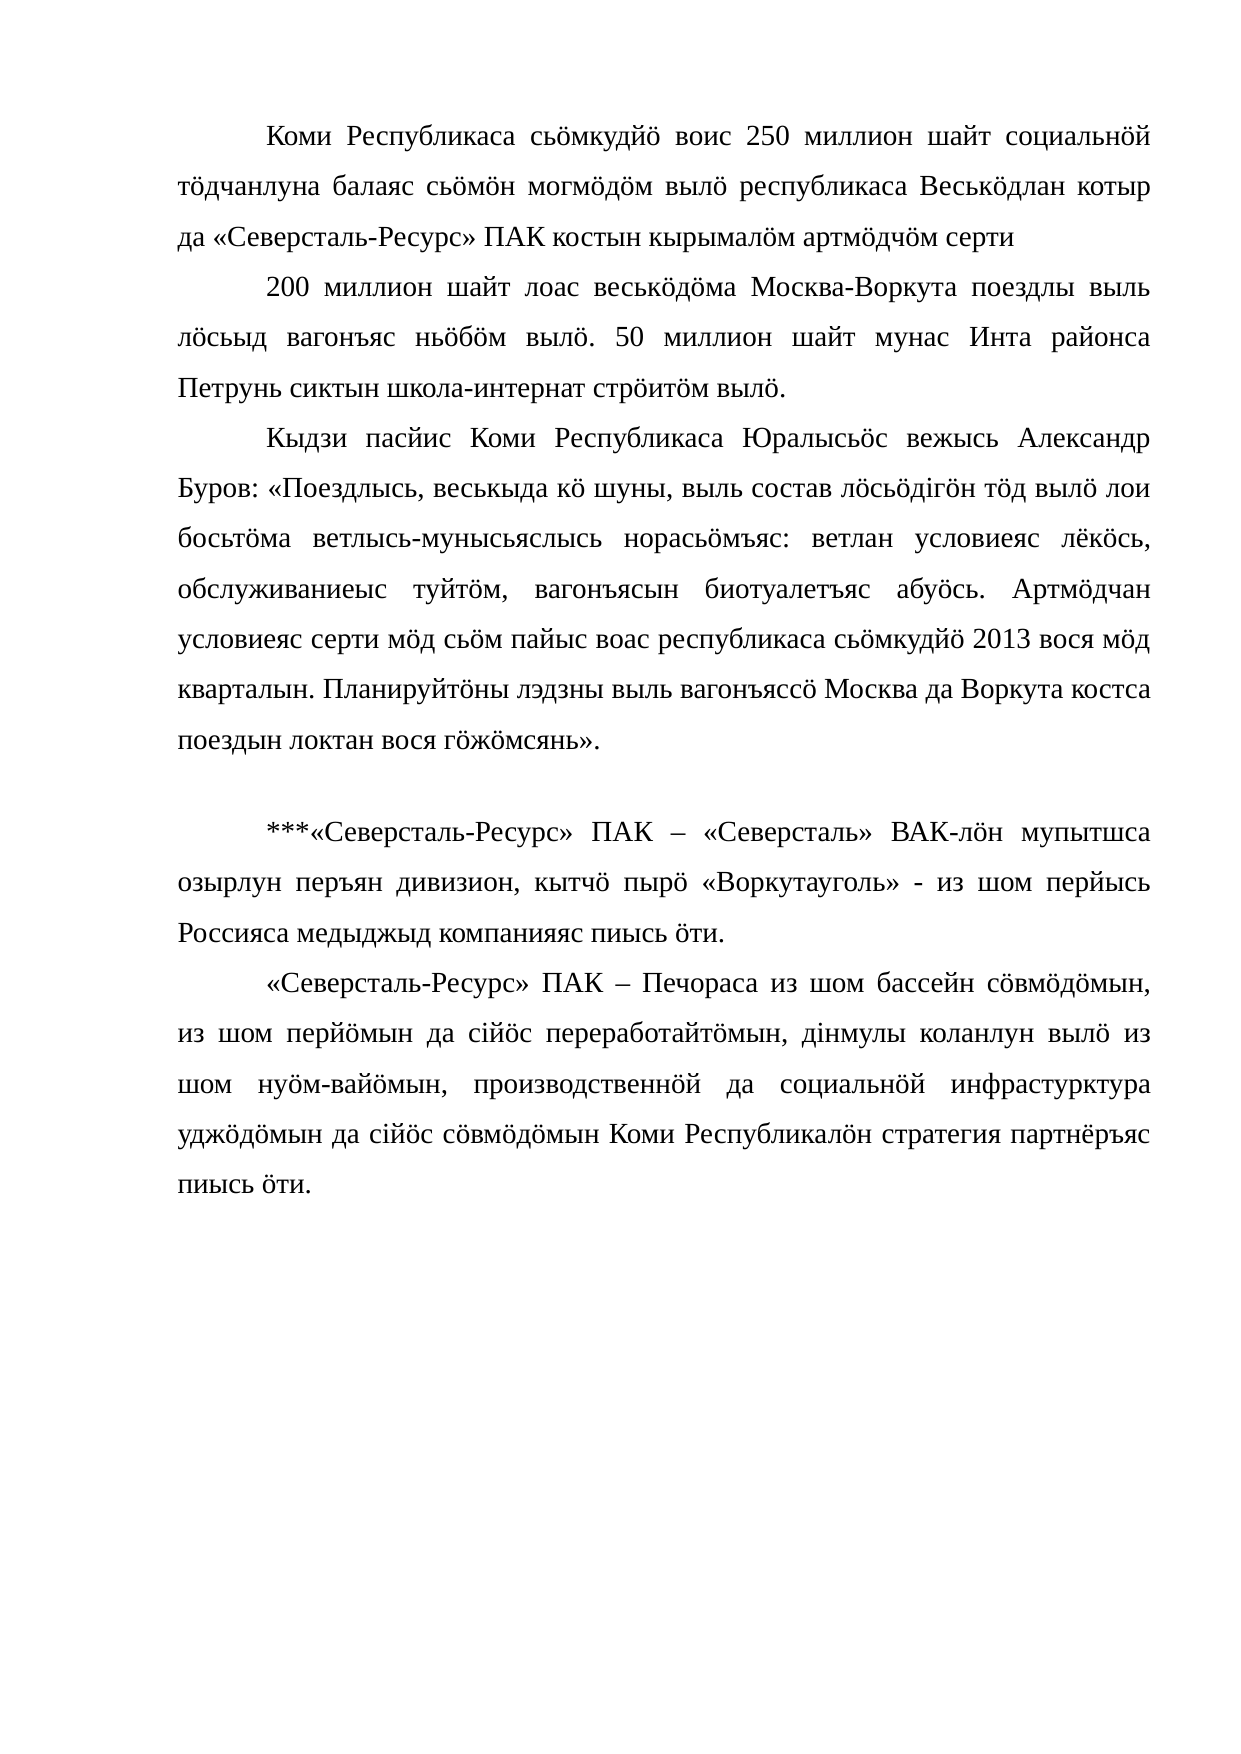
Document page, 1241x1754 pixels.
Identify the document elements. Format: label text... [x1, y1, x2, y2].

text «Северсталь-Ресурс» ПАК – Печораса из шом бассейн сӧвмӧдӧмын, из шом перйӧмын да сійӧс переработайтӧмын, дінмулы коланлун вылӧ из шом нуӧм-вайӧмын, производственнӧй да социальнӧй инфрастурктура уджӧдӧмын да сійӧс сӧвмӧдӧмын Коми Республикалӧн стратегия партнёръяс пиысь ӧти. [177, 965, 1152, 1200]
text Коми Республикаса сьӧмкудйӧ воис 250 миллион шайт социальнӧй тӧдчанлуна балаяс сьӧмӧн могмӧдӧм вылӧ республикаса Веськӧдлан котыр да «Северсталь-Ресурс» ПАК костын кырымалӧм артмӧдчӧм серти [177, 118, 1152, 252]
text ***«Северсталь-Ресурс» ПАК – «Северсталь» ВАК-лӧн мупытшса озырлун перъян дивизион, кытчӧ пырӧ «Воркутауголь» - из шом перйысь Россияса медыджыд компанияяс пиысь ӧти. [177, 814, 1152, 948]
text Кыдзи пасйис Коми Республикаса Юралысьӧс вежысь Александр Буров: «Поездлысь, веськыда кӧ шуны, выль состав лӧсьӧдігӧн тӧд вылӧ лои босьтӧма ветлысь-мунысьяслысь норасьӧмъяс: ветлан условиеяс лёкӧсь, обслуживаниеыс туйтӧм, вагонъясын биотуалетъяс абуӧсь. Артмӧдчан условиеяс серти мӧд сьӧм пайыс воас республикаса сьӧмкудйӧ 2013 вося мӧд кварталын. Планируйтӧны лэдзны выль вагонъяссӧ Москва да Воркута костса поездын локтан вося гӧжӧмсянь». [177, 420, 1152, 755]
text 200 миллион шайт лоас веськӧдӧма Москва-Воркута поездлы выль лӧсьыд вагонъяс ньӧбӧм вылӧ. 50 миллион шайт мунас Инта районса Петрунь сиктын школа-интернат стрӧитӧм вылӧ. [177, 269, 1152, 403]
